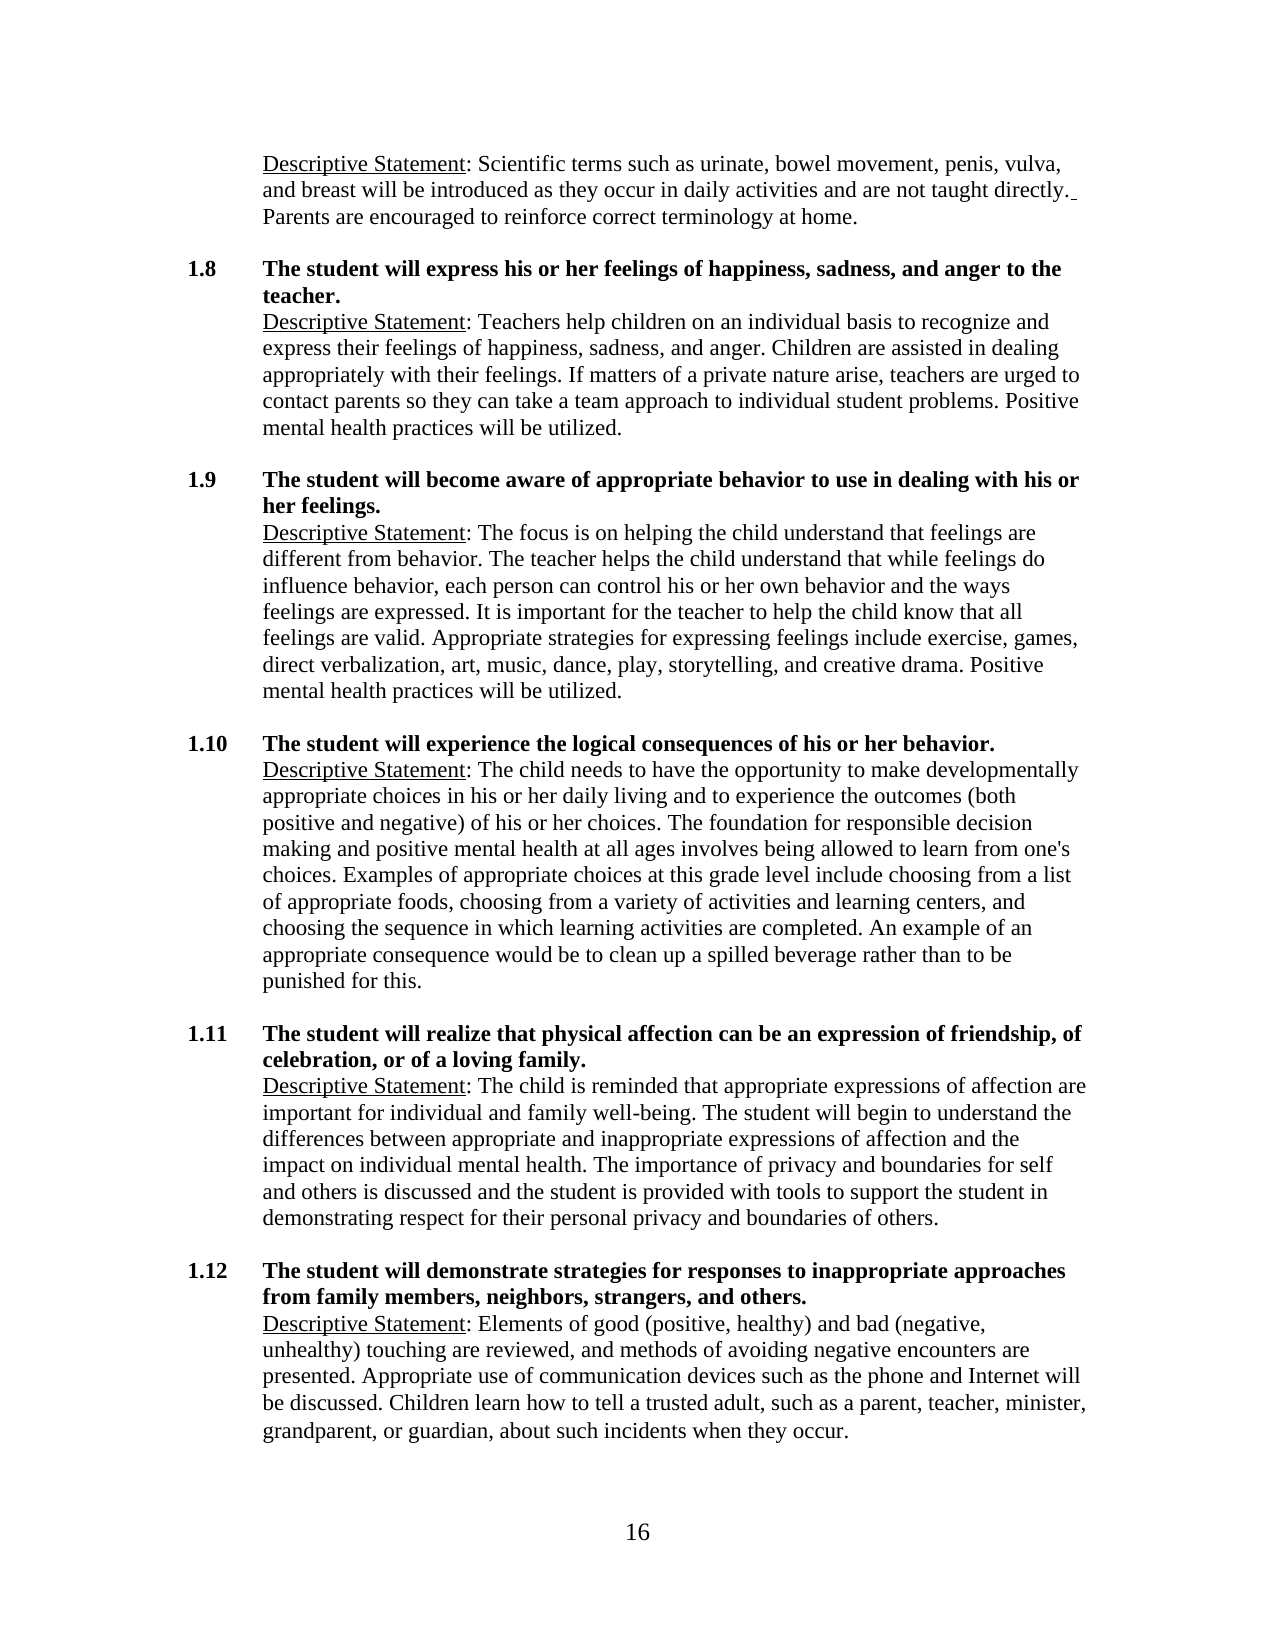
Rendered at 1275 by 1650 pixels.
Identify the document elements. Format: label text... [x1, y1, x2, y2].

text 1.9 The student will become aware of appropriate behavior to use in dealing with his or her feelings. [187, 466, 1087, 519]
text Descriptive Statement: The child is reminded that appropriate expressions of affection are important for individual and family well-being. The student will begin to understand the differences between appropriate and inappropriate expressions of affection and the impact on individual mental health. The importance of privacy and boundaries for self and others is discussed and the student is provided with tools to support the student in demonstrating respect for their personal privacy and boundaries of others. [262, 1072, 1087, 1231]
text Descriptive Statement: Teachers help children on an individual basis to recognize and express their feelings of happiness, sadness, and anger. Children are assisted in dealing appropriately with their feelings. If matters of a private nature arise, teachers are urged to contact parents so they can take a team approach to individual student problems. Positive mental health practices will be utilized. [262, 308, 1087, 440]
text Descriptive Statement: The child needs to have the opportunity to make developmentally appropriate choices in his or her daily living and to experience the outcomes (both positive and negative) of his or her choices. The foundation for responsible decision making and positive mental health at all ages involves being allowed to learn from one's choices. Examples of appropriate choices at this grade level include choosing from a list of appropriate foods, choosing from a variety of activities and learning centers, and choosing the sequence in which learning activities are completed. An example of an appropriate consequence would be to clean up a spilled beverage rather than to be punished for this. [262, 756, 1087, 993]
text 1.10 The student will experience the logical consequences of his or her behavior. [187, 730, 1087, 756]
text Descriptive Statement: Scientific terms such as urinate, bowel movement, penis, vulva, and breast will be introduced as they occur in daily activities and are not taught directly. Parents are encouraged to reinforce correct terminology at home. [262, 150, 1087, 229]
text 1.12 The student will demonstrate strategies for responses to inappropriate approaches from family members, neighbors, strangers, and others. [187, 1257, 1087, 1309]
text 1.8 The student will express his or her feelings of happiness, sadness, and anger to the teacher. [187, 255, 1087, 308]
text Descriptive Statement: The focus is on helping the child understand that feelings are different from behavior. The teacher helps the child understand that while feelings do influence behavior, each person can control his or her own behavior and the ways feelings are expressed. It is important for the teacher to help the child know that all feelings are valid. Appropriate strategies for expressing feelings include exercise, games, direct verbalization, art, music, dance, play, storytelling, and creative drama. Positive mental health practices will be utilized. [262, 519, 1087, 703]
text Descriptive Statement: Elements of good (positive, healthy) and bad (negative, unhealthy) touching are reviewed, and methods of avoiding negative encounters are presented. Appropriate use of communication devices such as the phone and Internet will be discussed. Children learn how to tell a trusted adult, such as a parent, teacher, minister, grandparent, or guardian, about such incidents when they occur. [262, 1309, 1087, 1444]
text 1.11 The student will realize that physical affection can be an expression of friendship, of celebration, or of a loving family. [187, 1020, 1087, 1072]
